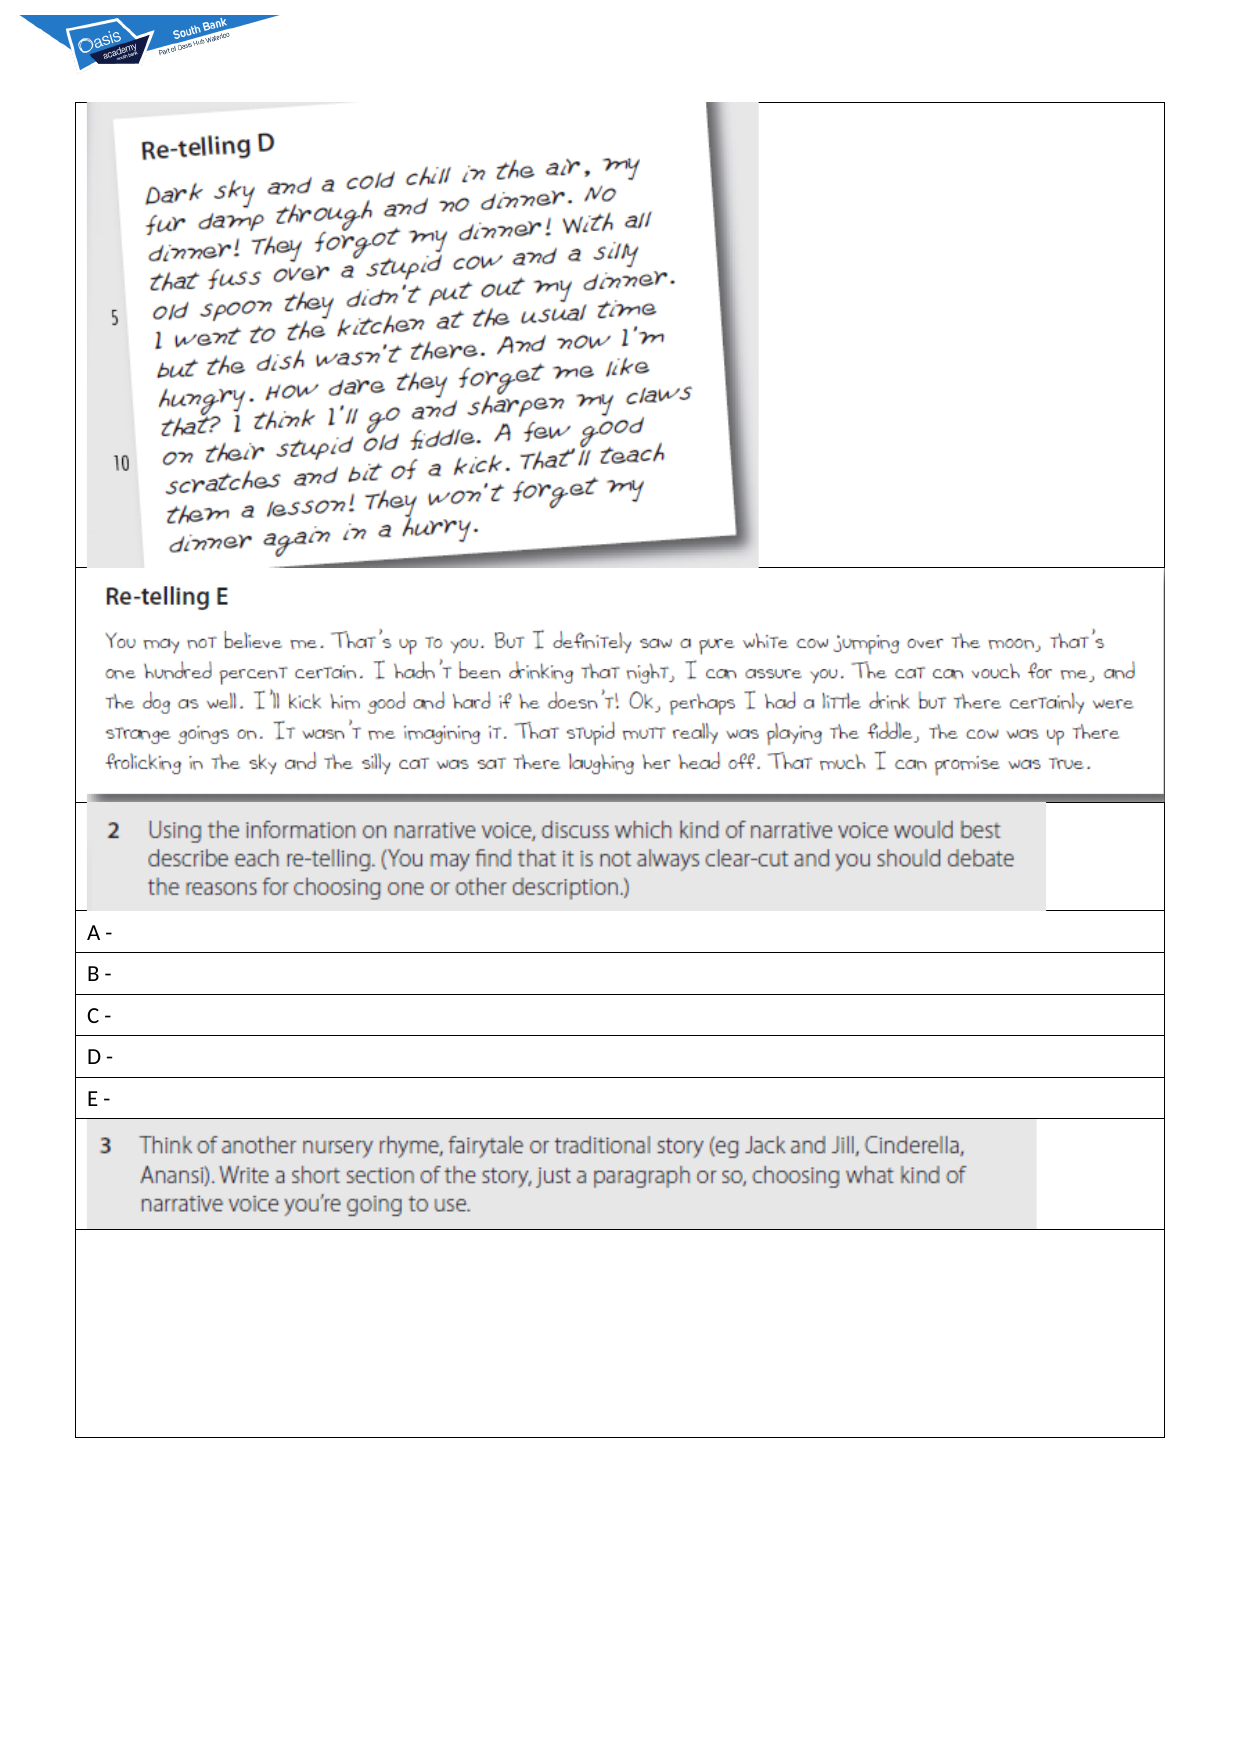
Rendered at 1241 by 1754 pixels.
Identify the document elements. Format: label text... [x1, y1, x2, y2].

table_cell C - [76, 995, 1164, 1035]
table_cell B - [76, 953, 1164, 993]
picture [86, 1119, 1037, 1229]
table_cell [76, 803, 86, 910]
picture [18, 15, 283, 74]
table_cell [1047, 803, 1164, 910]
table_cell [76, 568, 86, 802]
table_cell [1037, 1119, 1164, 1229]
table_cell [76, 103, 86, 567]
table_cell [759, 103, 1164, 567]
picture [86, 102, 1165, 911]
table_cell D - [76, 1036, 1164, 1077]
table_cell A - [76, 911, 1164, 952]
table_cell [76, 1119, 86, 1229]
table_cell E - [76, 1078, 1164, 1118]
table_cell [76, 1230, 1164, 1437]
